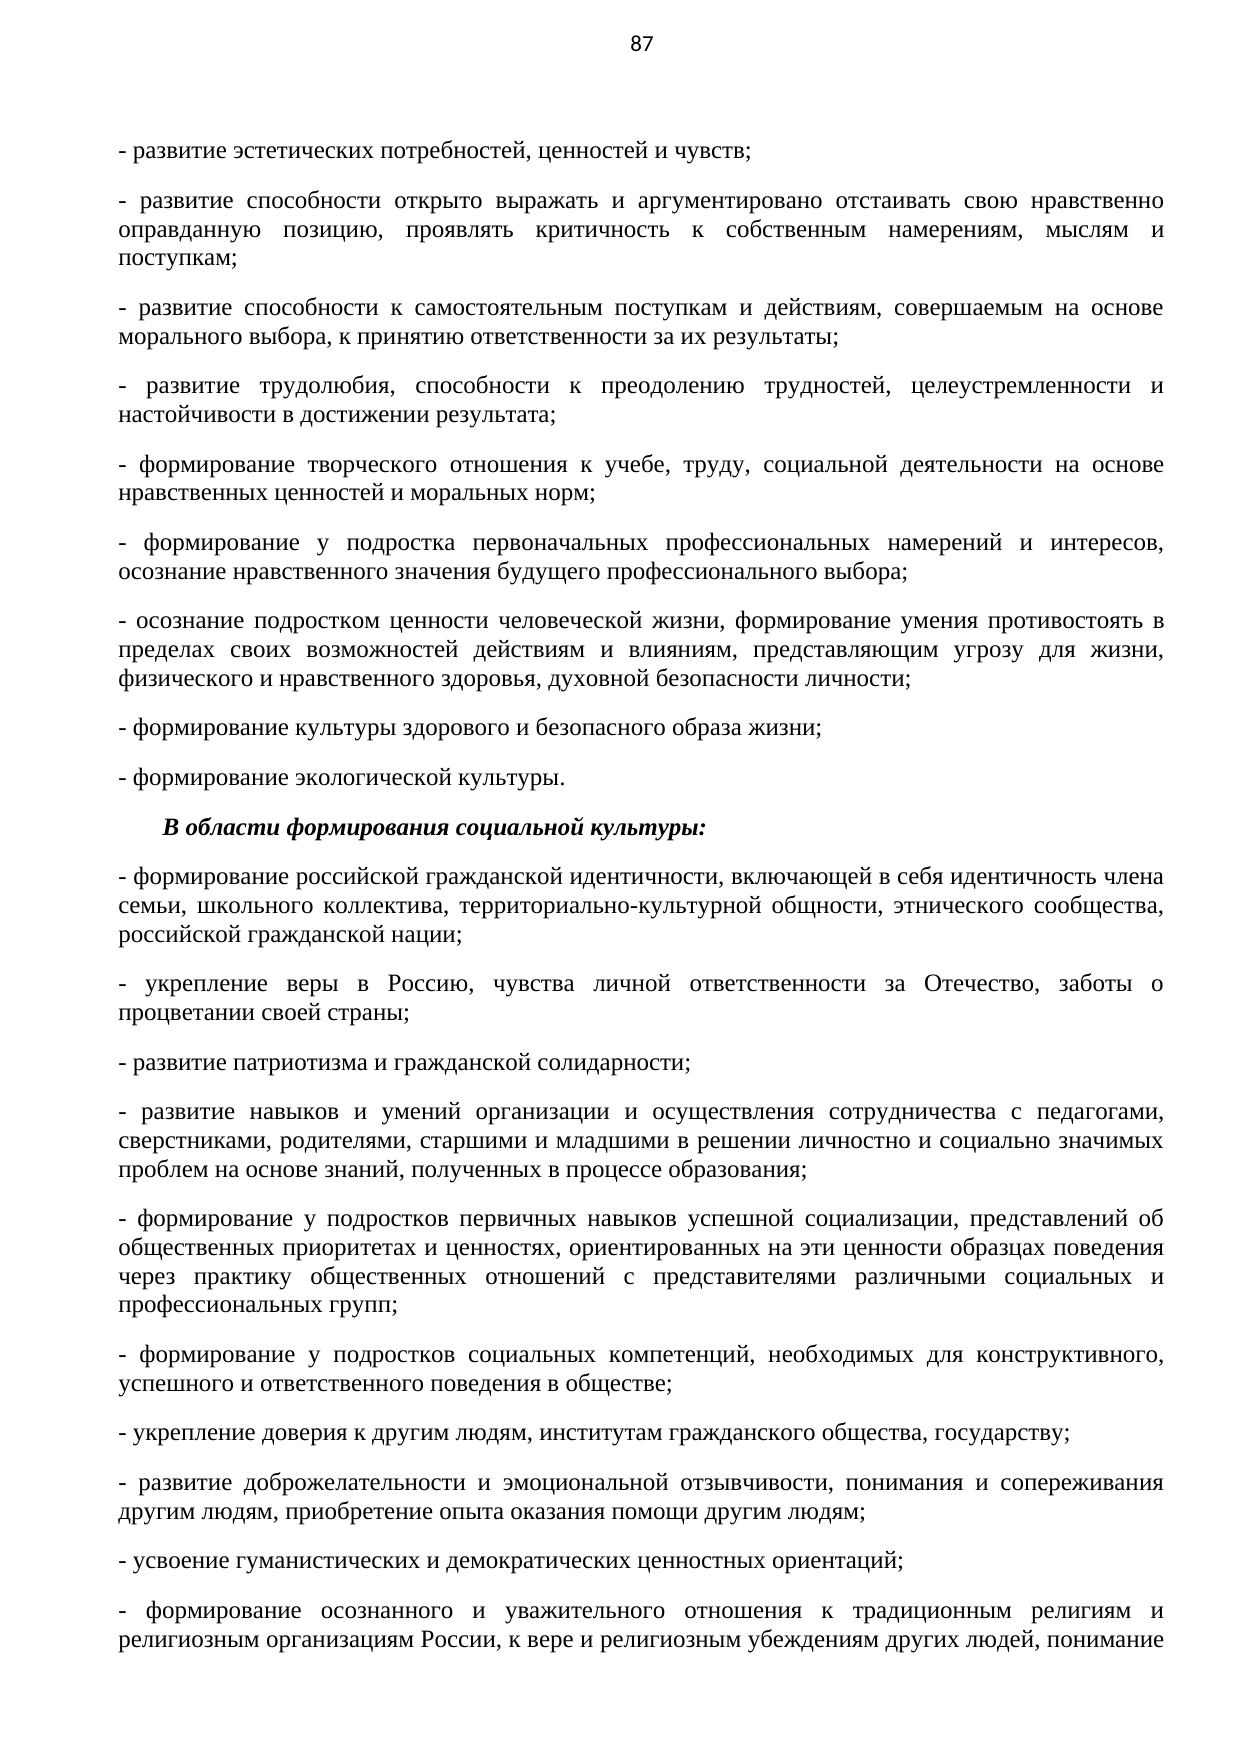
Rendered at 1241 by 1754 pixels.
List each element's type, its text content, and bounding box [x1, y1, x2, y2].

text - укрепление веры в Россию, чувства личной ответственности за Отечество, заботы о процветании своей страны; [118, 968, 1165, 1026]
text - формирование у подростков первичных навыков успешной социализации, представлений об общественных приоритетах и ценностях, ориентированных на эти ценности образцах поведения через практику общественных отношений с представителями различными социальных и профессиональных групп; [118, 1203, 1165, 1318]
text - формирование российской гражданской идентичности, включающей в себя идентичность члена семьи, школьного коллектива, территориально-культурной общности, этнического сообщества, российской гражданской нации; [118, 861, 1165, 947]
text - формирование экологической культуры. [118, 762, 1165, 791]
text - развитие способности открыто выражать и аргументировано отстаивать свою нравственно оправданную позицию, проявлять критичность к собственным намерениям, мыслям и поступкам; [118, 185, 1165, 271]
text - развитие способности к самостоятельным поступкам и действиям, совершаемым на основе морального выбора, к принятию ответственности за их результаты; [118, 292, 1165, 349]
text - формирование у подростков социальных компетенций, необходимых для конструктивного, успешного и ответственного поведения в обществе; [118, 1339, 1165, 1397]
text - осознание подростком ценности человеческой жизни, формирование умения противостоять в пределах своих возможностей действиям и влияниям, представляющим угрозу для жизни, физического и нравственного здоровья, духовной безопасности личности; [118, 605, 1165, 692]
text В области формирования социальной культуры: [118, 812, 1165, 840]
text - развитие трудолюбия, способности к преодолению трудностей, целеустремленности и настойчивости в достижении результата; [118, 370, 1165, 428]
text - укрепление доверия к другим людям, институтам гражданского общества, государству; [118, 1417, 1165, 1446]
text - развитие навыков и умений организации и осуществления сотрудничества с педагогами, сверстниками, родителями, старшими и младшими в решении личностно и социально значимых проблем на основе знаний, полученных в процессе образования; [118, 1096, 1165, 1182]
text - формирование творческого отношения к учебе, труду, социальной деятельности на основе нравственных ценностей и моральных норм; [118, 449, 1165, 506]
text - развитие доброжелательности и эмоциональной отзывчивости, понимания и сопереживания другим людям, приобретение опыта оказания помощи другим людям; [118, 1467, 1165, 1524]
text - формирование у подростка первоначальных профессиональных намерений и интересов, осознание нравственного значения будущего профессионального выбора; [118, 527, 1165, 584]
text - формирование культуры здорового и безопасного образа жизни; [118, 712, 1165, 741]
text - развитие патриотизма и гражданской солидарности; [118, 1047, 1165, 1075]
text - усвоение гуманистических и демократических ценностных ориентаций; [118, 1545, 1165, 1574]
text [118, 1595, 1165, 1652]
text - развитие эстетических потребностей, ценностей и чувств; [118, 135, 1165, 164]
